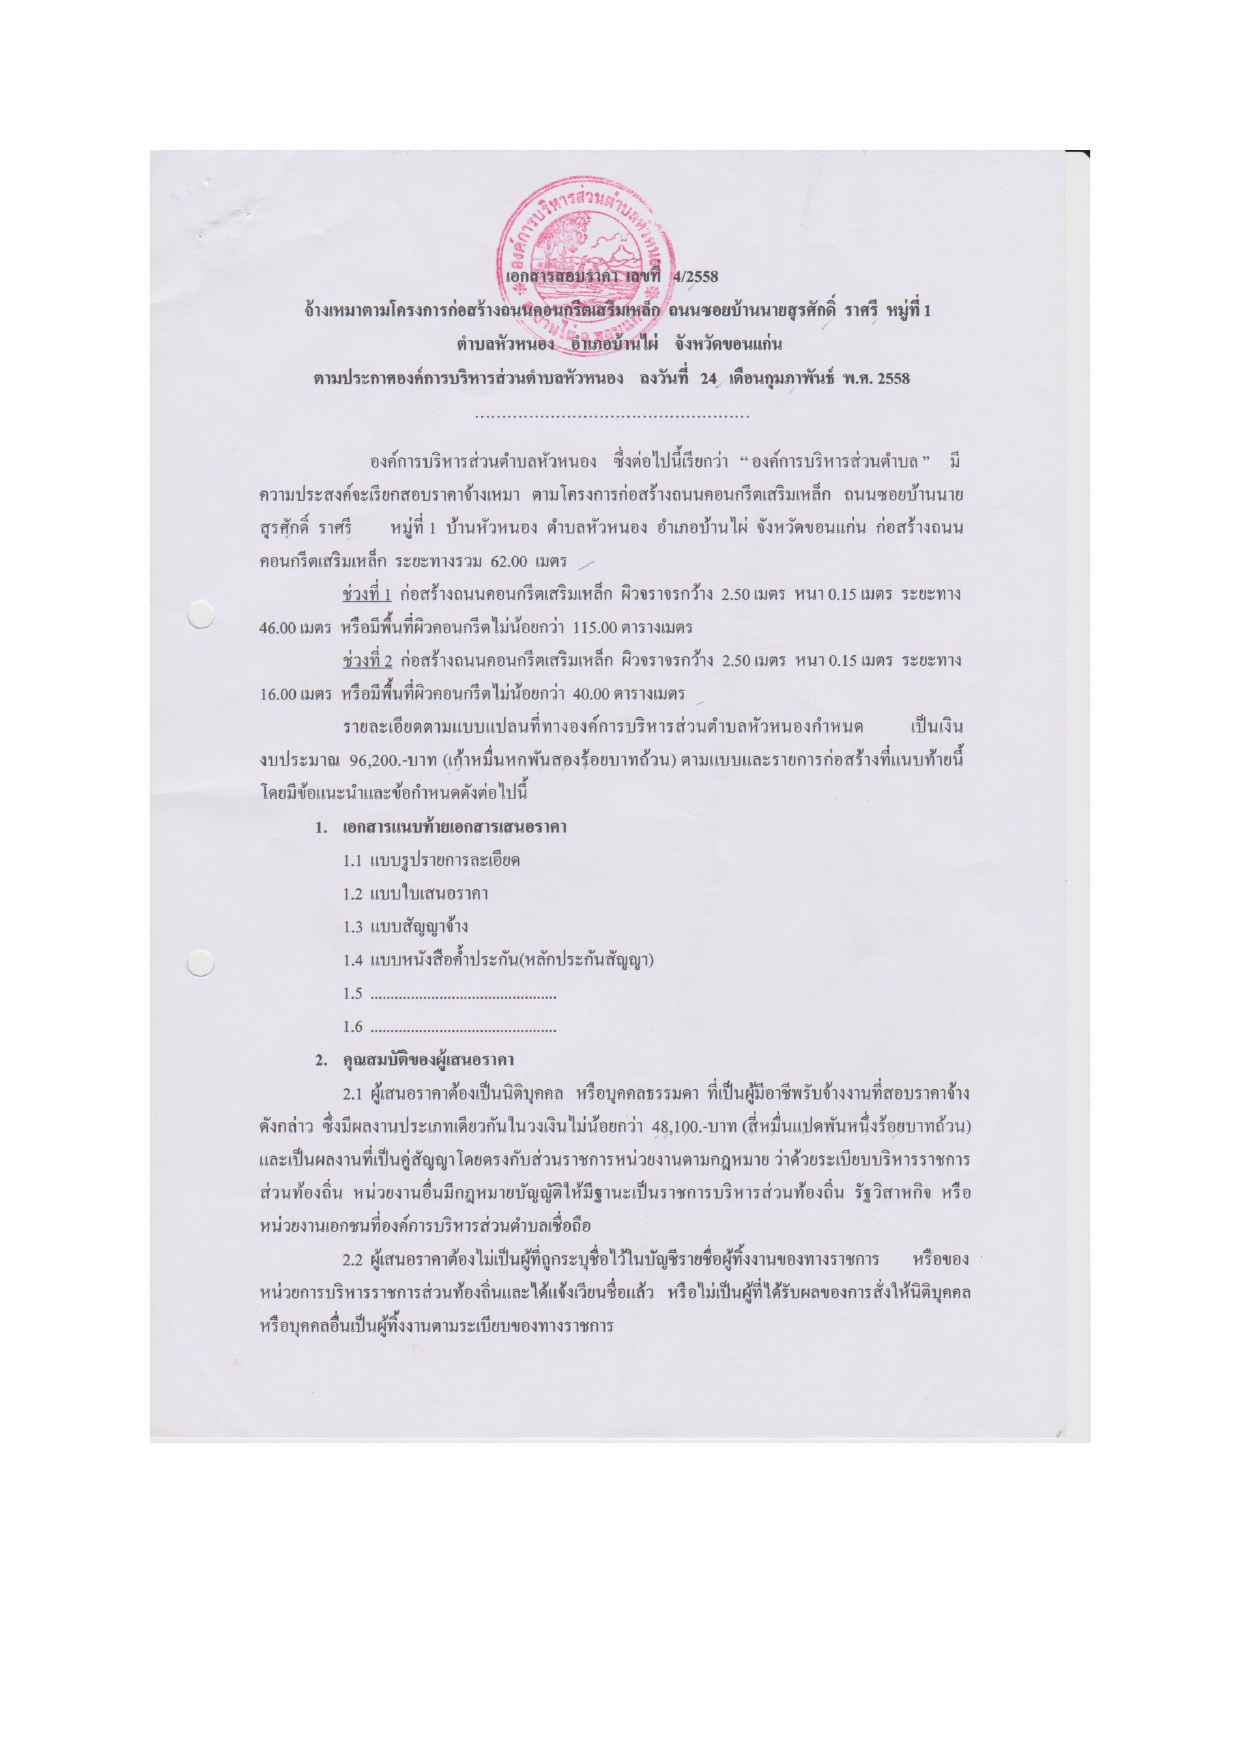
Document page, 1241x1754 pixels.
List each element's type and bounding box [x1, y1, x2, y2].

picture [150, 150, 1091, 1443]
